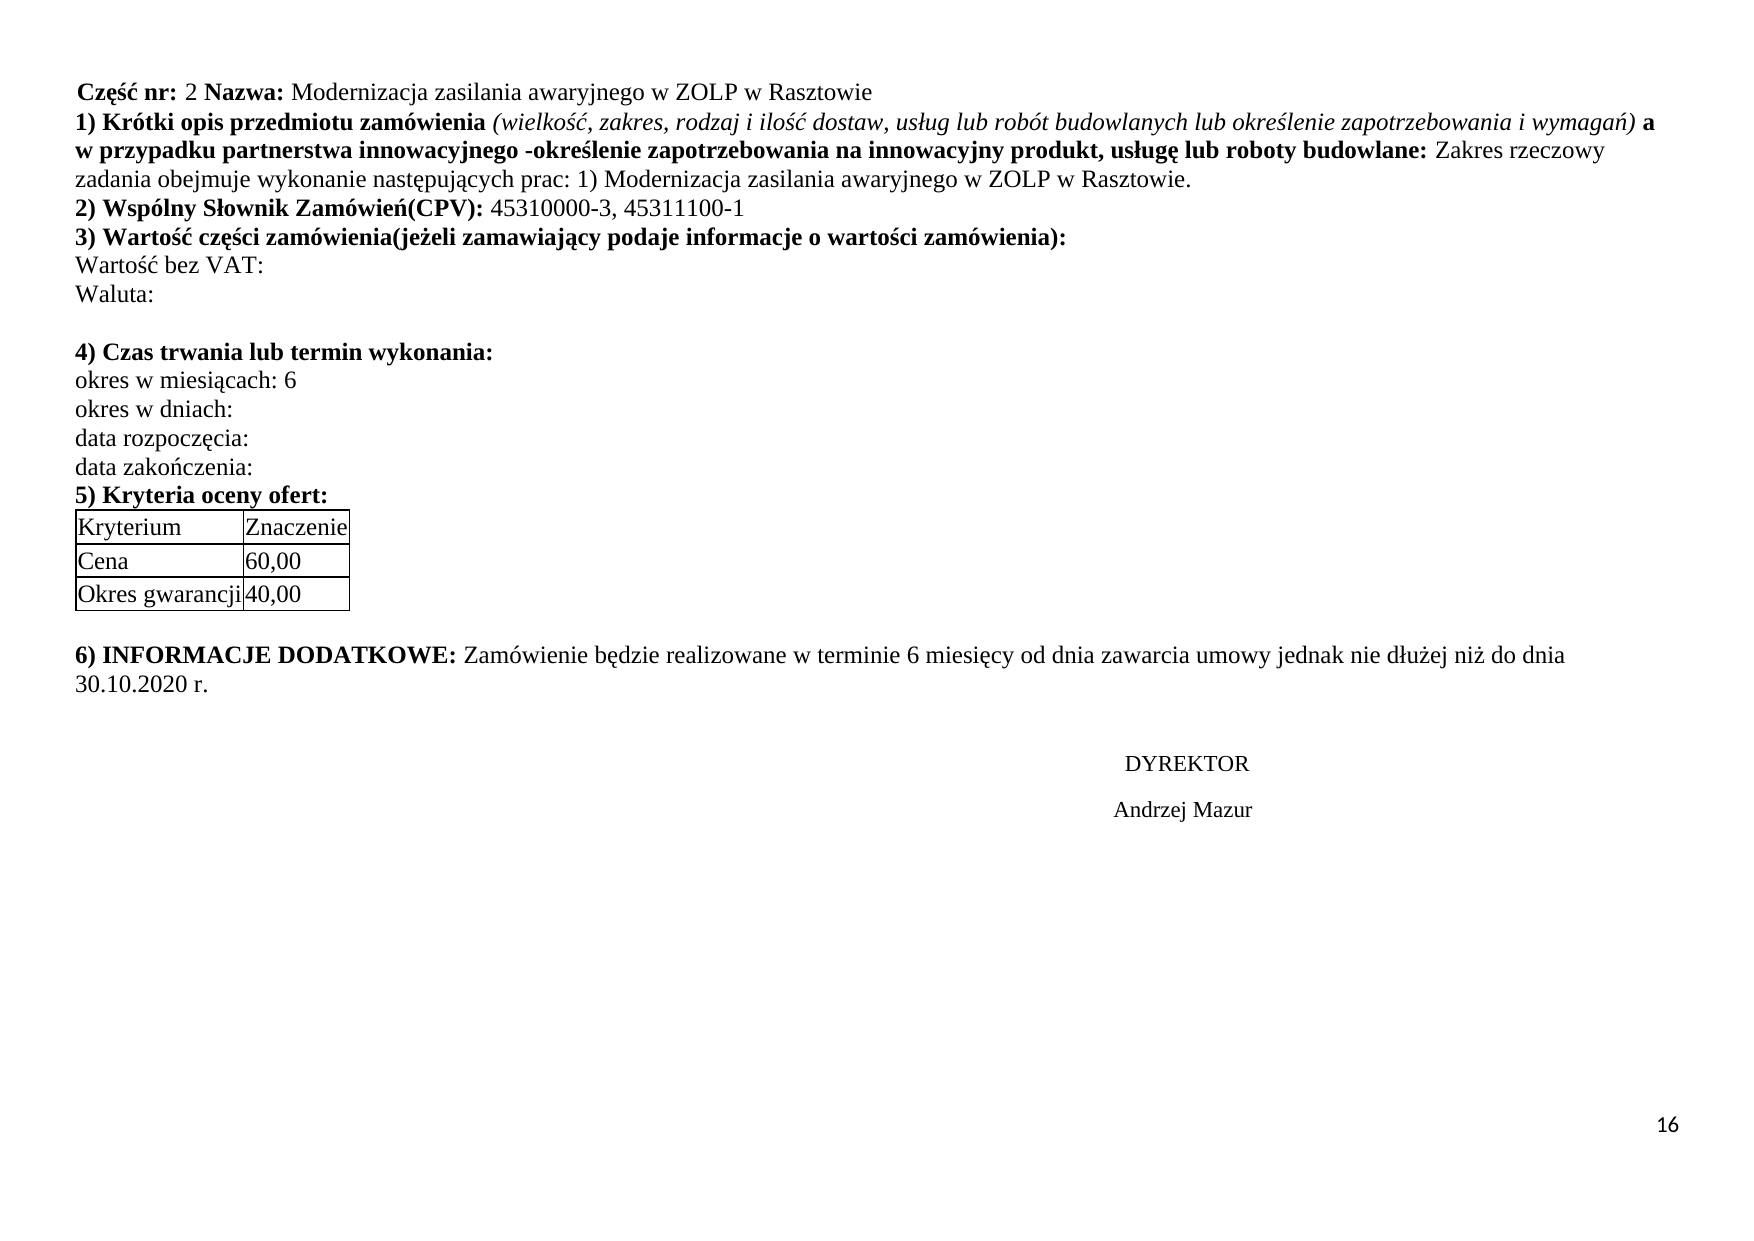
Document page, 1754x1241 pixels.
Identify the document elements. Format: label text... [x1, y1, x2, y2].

table_cell 60,00 [244, 545, 349, 576]
text DYREKTOR [75, 751, 1679, 777]
table_header Część nr: [75, 75, 183, 107]
table_cell Cena [77, 545, 243, 576]
table_header Kryterium [77, 511, 243, 543]
table_header 2 [184, 75, 202, 107]
text 1) Krótki opis przedmiotu zamówienia (wielkość, zakres, rodzaj i ilość dostaw, usług lub robót budowlanych lub określenie zapotrzebowania i wymagań) a w przypadku partnerstwa innowacyjnego -określenie zapotrzebowania na innowacyjny produkt, usługę lub roboty budowlane: Zakres rzeczowy zadania obejmuje wykonanie następujących prac: 1) Modernizacja zasilania awaryjnego w ZOLP w Rasztowie. 2) Wspólny Słownik Zamówień(CPV): 45310000-3, 45311100-1 3) Wartość części zamówienia(jeżeli zamawiający podaje informacje o wartości zamówienia): Wartość bez VAT: Waluta: 4) Czas trwania lub termin wykonania: okres w miesiącach: 6 okres w dniach: data rozpoczęcia: data zakończenia: 5) Kryteria oceny ofert: [75, 107, 1679, 509]
table_cell Okres gwarancji [77, 578, 243, 610]
table_header Nazwa: [202, 75, 289, 107]
table_header Modernizacja zasilania awaryjnego w ZOLP w Rasztowie [289, 75, 879, 107]
text 6) INFORMACJE DODATKOWE: Zamówienie będzie realizowane w terminie 6 miesięcy od dnia zawarcia umowy jednak nie dłużej niż do dnia 30.10.2020 r. [75, 611, 1679, 726]
text Andrzej Mazur [75, 796, 1679, 822]
table_header Znaczenie [244, 511, 349, 543]
table_cell 40,00 [244, 578, 349, 610]
